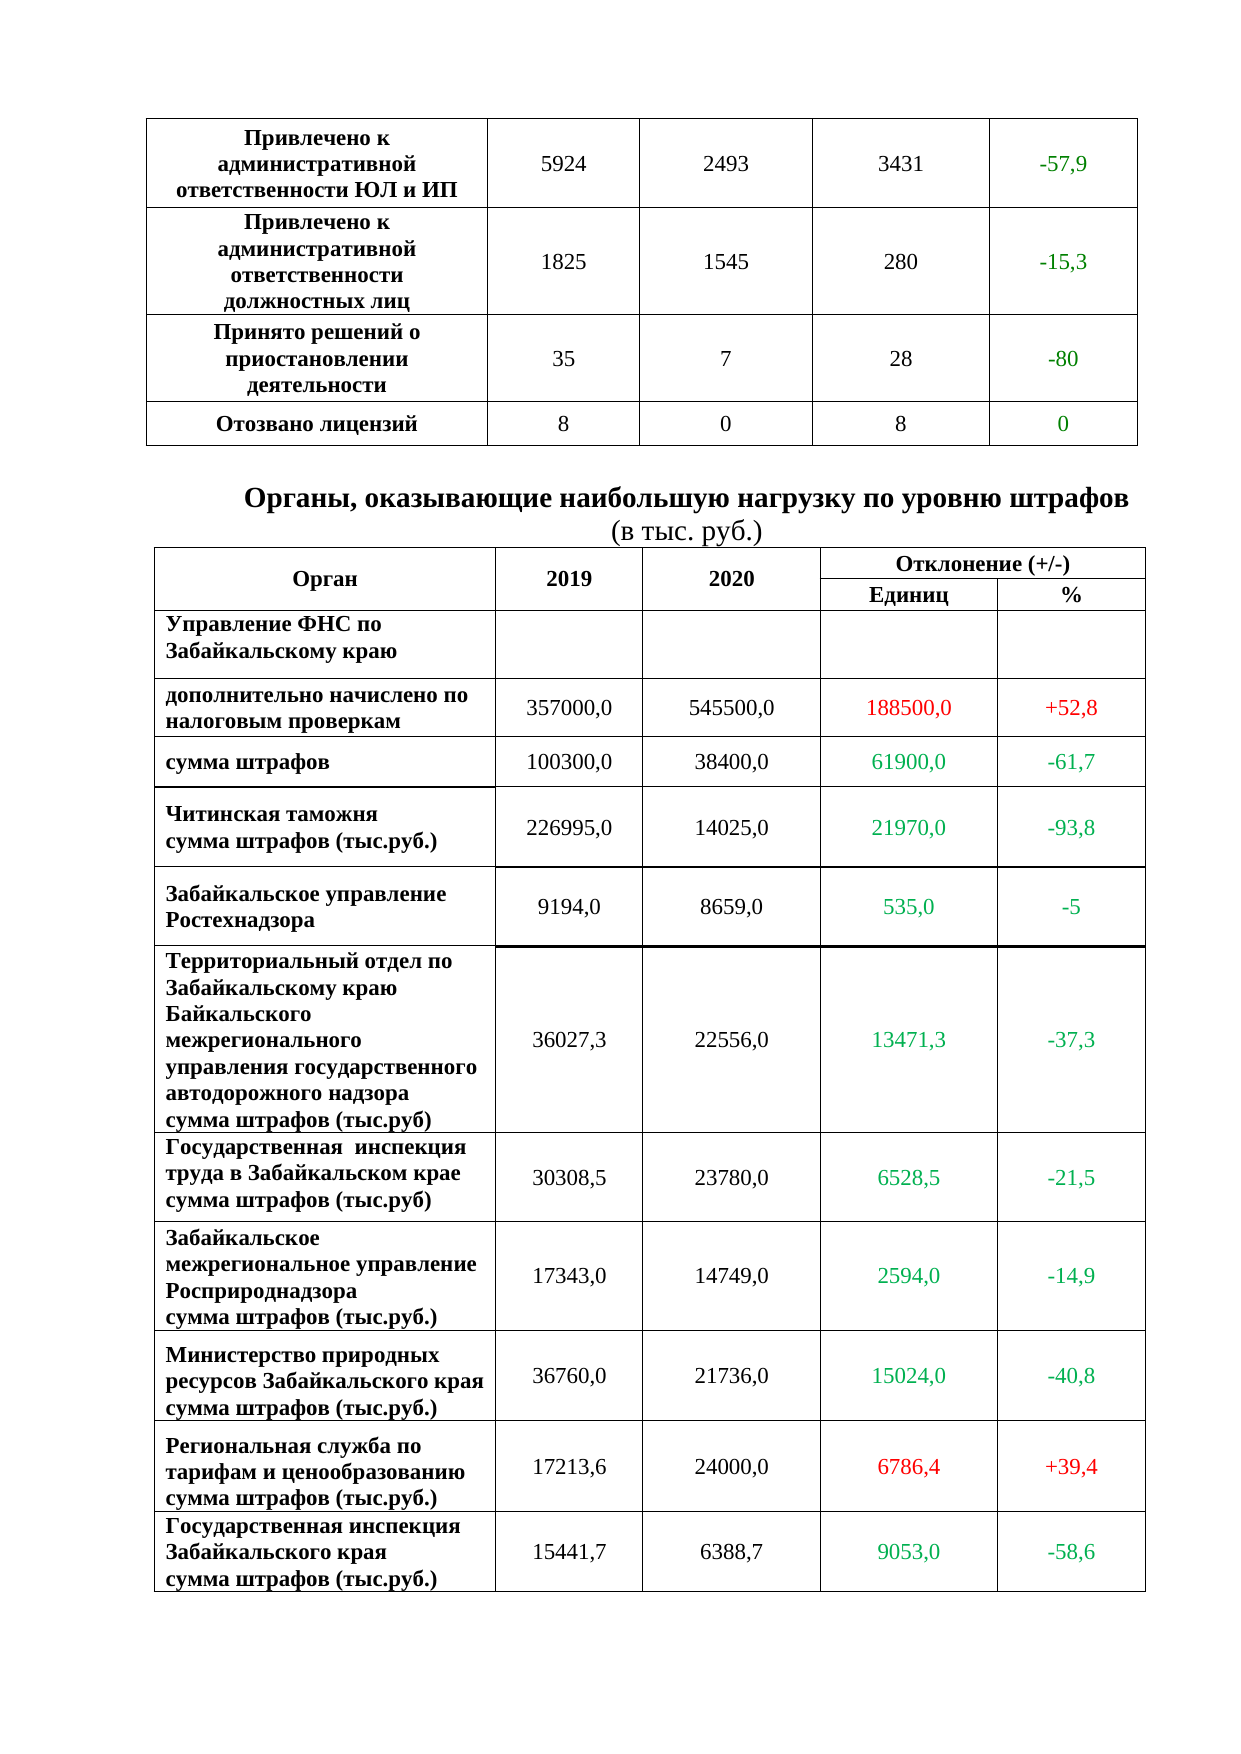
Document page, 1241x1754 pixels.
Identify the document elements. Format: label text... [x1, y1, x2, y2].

table_cell Государственная инспекция Забайкальского края сумма штрафов (тыс.руб.) [155, 1512, 495, 1591]
table_cell [496, 611, 642, 678]
table_cell 24000,0 [643, 1421, 820, 1511]
table_cell 17343,0 [496, 1222, 642, 1329]
table_cell 535,0 [821, 868, 997, 945]
table_cell Читинская таможня сумма штрафов (тыс.руб.) [155, 788, 495, 866]
table_cell 38400,0 [643, 737, 820, 786]
table_header Отклонение (+/-) [821, 548, 1145, 578]
table_cell 14025,0 [643, 787, 820, 866]
table_cell 14749,0 [643, 1222, 820, 1329]
table_cell сумма штрафов [155, 737, 495, 786]
table_cell -93,8 [998, 787, 1145, 866]
text (в тыс. руб.) [148, 513, 1152, 547]
table_header Орган [155, 548, 495, 609]
table_cell -14,9 [998, 1222, 1145, 1329]
table_cell 6786,4 [821, 1421, 997, 1511]
table_cell 22556,0 [643, 948, 820, 1132]
table_cell Региональная служба по тарифам и ценообразованию сумма штрафов (тыс.руб.) [155, 1421, 495, 1511]
table_cell Государственная инспекция труда в Забайкальском крае сумма штрафов (тыс.руб) [155, 1133, 495, 1221]
table_cell 226995,0 [496, 787, 642, 866]
table_cell 8 [488, 402, 639, 445]
table_cell [643, 611, 820, 678]
table_cell 188500,0 [821, 679, 997, 736]
table_cell 17213,6 [496, 1421, 642, 1511]
table_cell 21970,0 [821, 787, 997, 866]
table_cell 6528,5 [821, 1133, 997, 1221]
table_cell 23780,0 [643, 1133, 820, 1221]
table_cell -15,3 [990, 208, 1137, 314]
table_cell 1545 [640, 208, 812, 314]
table_cell 9194,0 [496, 868, 642, 945]
table_cell 545500,0 [643, 679, 820, 736]
table_cell 5924 [488, 119, 639, 207]
table_cell Отозвано лицензий [147, 402, 487, 445]
table_cell Министерство природных ресурсов Забайкальского края сумма штрафов (тыс.руб.) [155, 1331, 495, 1420]
table_cell -57,9 [990, 119, 1137, 207]
table_cell 61900,0 [821, 737, 997, 786]
table_cell 1825 [488, 208, 639, 314]
table_cell 28 [813, 315, 989, 401]
table_cell 8 [813, 402, 989, 445]
table_cell Территориальный отдел по Забайкальскому краю Байкальского межрегионального управления государственного автодорожного надзора сумма штрафов (тыс.руб) [155, 946, 495, 1132]
table_cell 35 [488, 315, 639, 401]
table_cell 100300,0 [496, 737, 642, 786]
table_cell 21736,0 [643, 1331, 820, 1420]
table_cell 36027,3 [496, 948, 642, 1132]
table_header 2019 [496, 548, 642, 609]
table_cell дополнительно начислено по налоговым проверкам [155, 679, 495, 736]
table_cell 15441,7 [496, 1512, 642, 1591]
table_cell 0 [640, 402, 812, 445]
table_cell 2594,0 [821, 1222, 997, 1329]
text Органы, оказывающие наибольшую нагрузку по уровню штрафов [148, 480, 1152, 513]
table_cell 0 [990, 402, 1137, 445]
table_cell 9053,0 [821, 1512, 997, 1591]
table_cell -80 [990, 315, 1137, 401]
table_cell 3431 [813, 119, 989, 207]
table_cell -37,3 [998, 948, 1145, 1132]
table_cell [821, 611, 997, 678]
table_cell Забайкальское межрегиональное управление Росприроднадзора сумма штрафов (тыс.руб.) [155, 1222, 495, 1329]
table_cell 15024,0 [821, 1331, 997, 1420]
table_cell Единиц [821, 579, 997, 609]
table_header 2020 [643, 548, 820, 609]
table_cell 36760,0 [496, 1331, 642, 1420]
table_cell Забайкальское управление Ростехнадзора [155, 867, 495, 945]
table_cell 2493 [640, 119, 812, 207]
table_cell Управление ФНС по Забайкальскому краю [155, 611, 495, 678]
table_cell 30308,5 [496, 1133, 642, 1221]
table_cell 280 [813, 208, 989, 314]
table_cell 6388,7 [643, 1512, 820, 1591]
table_cell 13471,3 [821, 948, 997, 1132]
table_cell Принято решений о приостановлении деятельности [147, 315, 487, 401]
table_cell % [998, 579, 1145, 609]
table_cell -58,6 [998, 1512, 1145, 1591]
table_cell 8659,0 [643, 868, 820, 945]
table_cell -40,8 [998, 1331, 1145, 1420]
table_cell Привлечено к административной ответственности должностных лиц [147, 208, 487, 314]
table_cell 357000,0 [496, 679, 642, 736]
table_cell +39,4 [998, 1421, 1145, 1511]
table_cell Привлечено к административной ответственности ЮЛ и ИП [147, 119, 487, 207]
table_cell -61,7 [998, 737, 1145, 786]
table_cell [998, 611, 1145, 678]
table_cell -5 [998, 868, 1145, 945]
table_cell 7 [640, 315, 812, 401]
table_cell +52,8 [998, 679, 1145, 736]
table_cell -21,5 [998, 1133, 1145, 1221]
